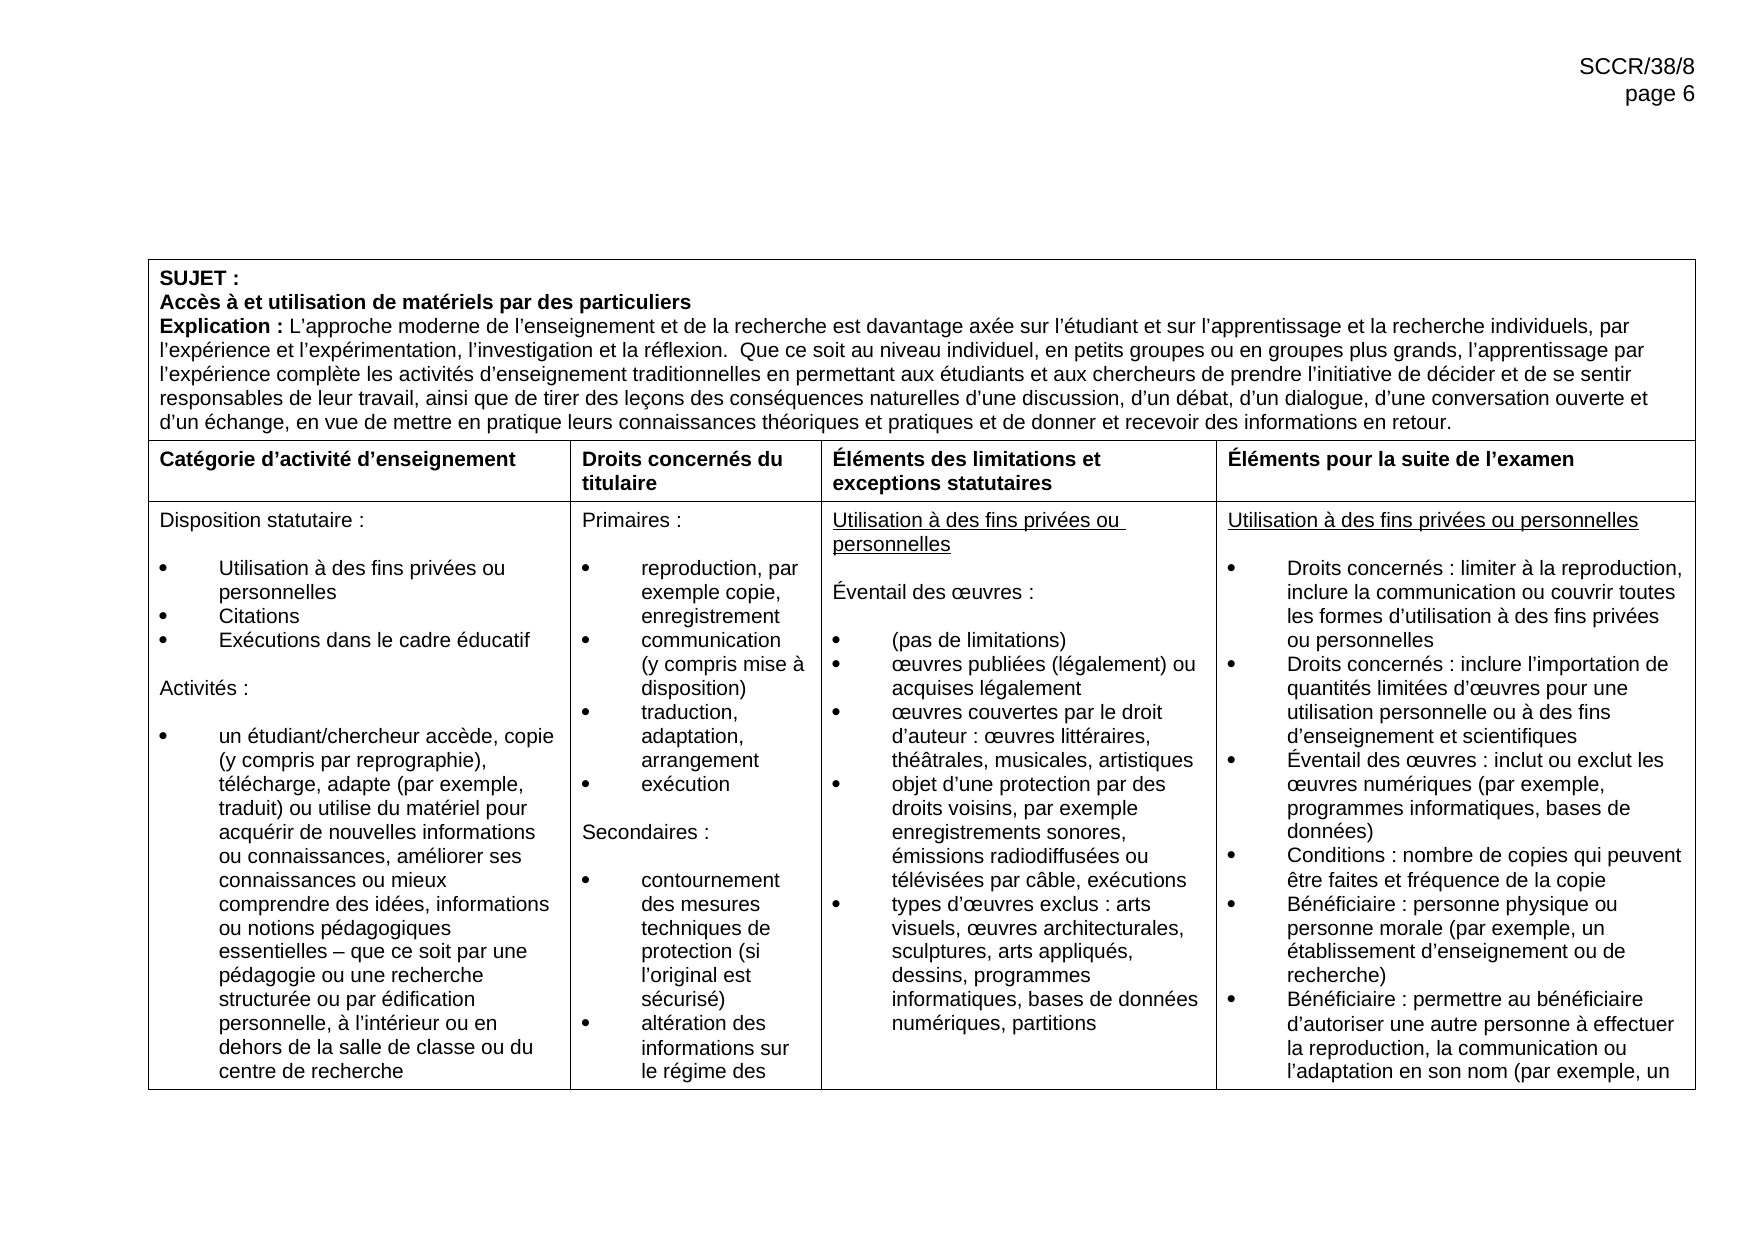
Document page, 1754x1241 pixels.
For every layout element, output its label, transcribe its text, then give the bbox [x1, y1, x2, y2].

table_cell Éléments des limitations et exceptions statutaires [822, 441, 1216, 501]
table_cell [571, 502, 821, 1089]
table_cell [1217, 502, 1695, 1089]
table_header SUJET : Accès à et utilisation de matériels par des particuliers Explication : L’approche moderne de l’enseignement et de la recherche est davantage axée sur l’étudiant et sur l’apprentissage et la recherche individuels, par l’expérience et l’expérimentation, l’investigation et la réflexion. Que ce soit au niveau individuel, en petits groupes ou en groupes plus grands, l’apprentissage par l’expérience complète les activités d’enseignement traditionnelles en permettant aux étudiants et aux chercheurs de prendre l’initiative de décider et de se sentir responsables de leur travail, ainsi que de tirer des leçons des conséquences naturelles d’une discussion, d’un débat, d’un dialogue, d’une conversation ouverte et d’un échange, en vue de mettre en pratique leurs connaissances théoriques et pratiques et de donner et recevoir des informations en retour. [149, 260, 1695, 440]
table_cell Droits concernés du titulaire [571, 441, 821, 501]
table_cell Catégorie d’activité d’enseignement [149, 441, 570, 501]
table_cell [822, 502, 1216, 1089]
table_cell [149, 502, 570, 1089]
table_cell Éléments pour la suite de l’examen [1217, 441, 1695, 501]
